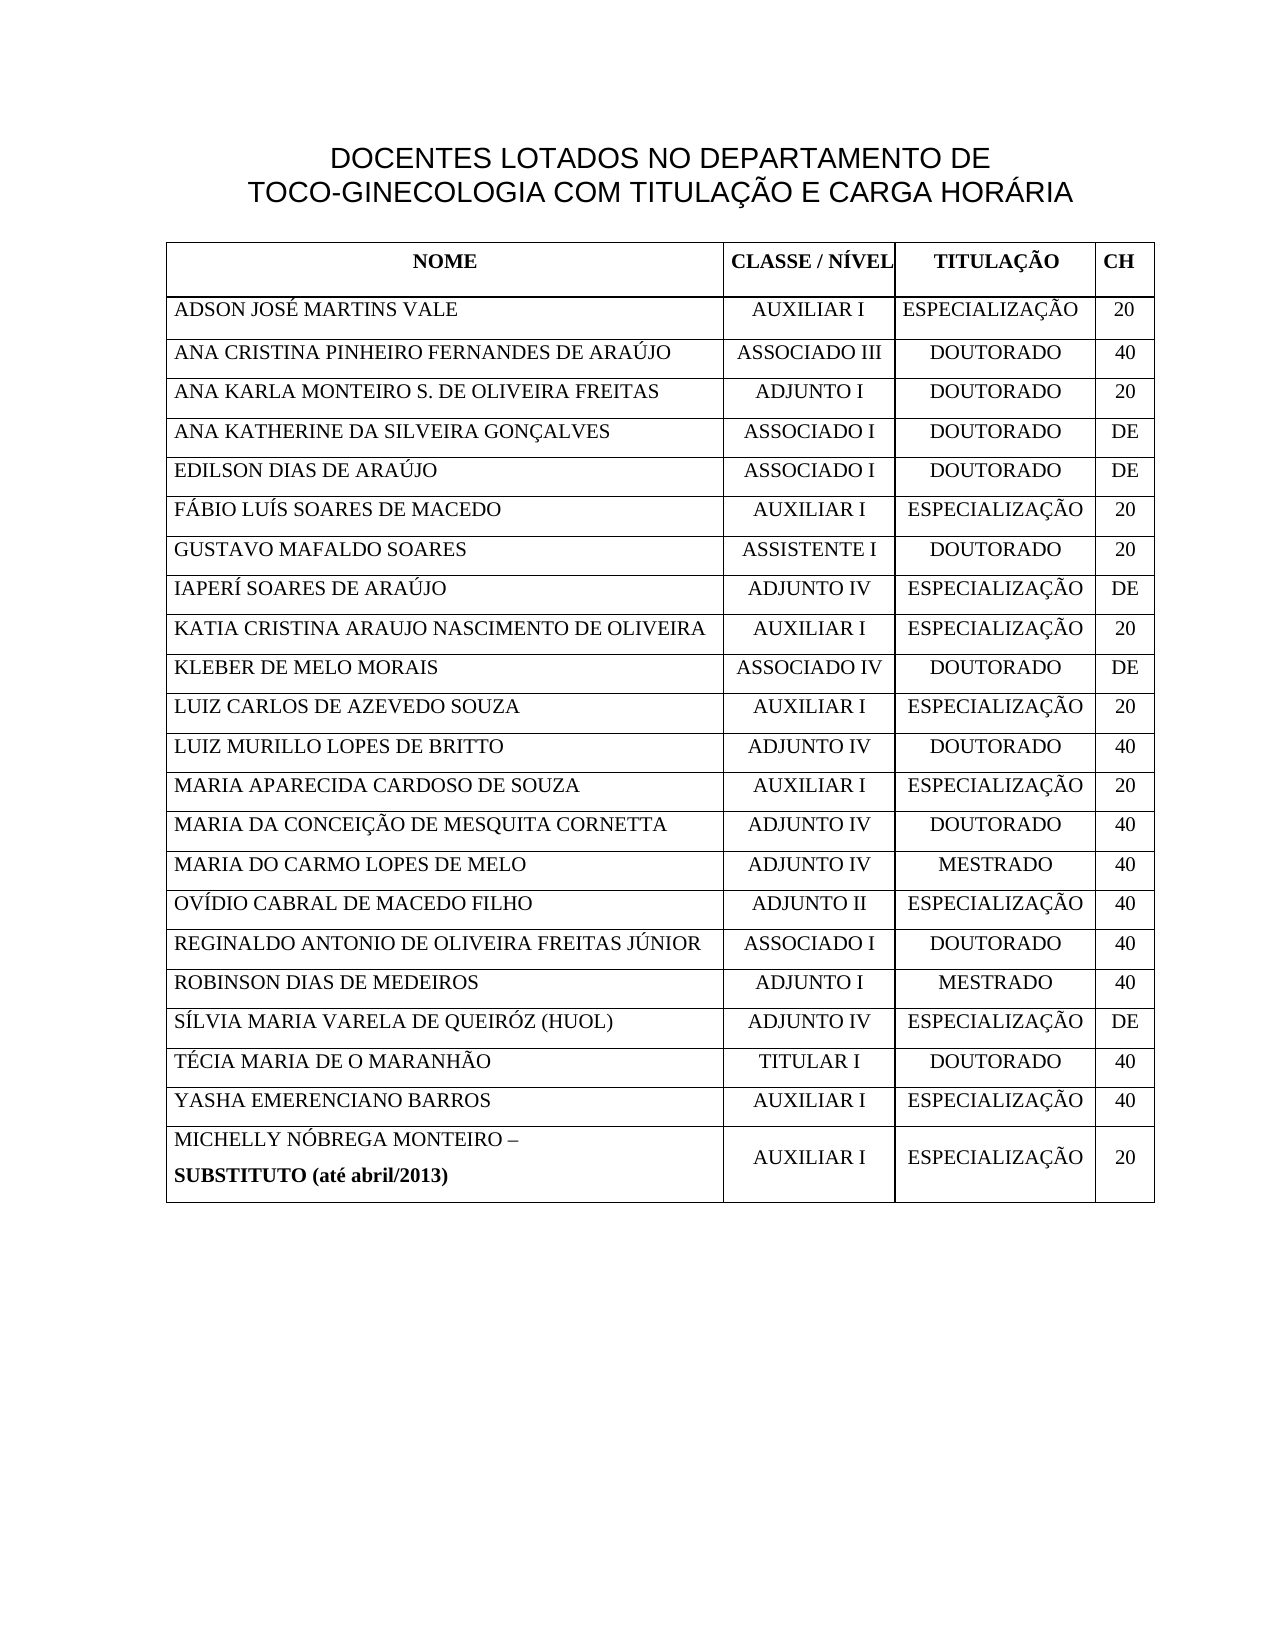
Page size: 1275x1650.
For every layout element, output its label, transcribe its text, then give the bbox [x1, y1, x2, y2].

table_cell DE [1096, 655, 1154, 693]
table_cell ROBINSON DIAS DE MEDEIROS [167, 970, 723, 1008]
table_cell 20 [1096, 298, 1154, 339]
table_cell ANA KATHERINE DA SILVEIRA GONÇALVES [167, 419, 723, 457]
table_cell DOUTORADO [896, 655, 1095, 693]
table_cell ESPECIALIZAÇÃO [896, 694, 1095, 732]
table_cell 40 [1096, 930, 1154, 969]
table_cell MICHELLY NÓBREGA MONTEIRO – SUBSTITUTO (até abril/2013) [167, 1127, 723, 1202]
table_header NOME [167, 243, 723, 296]
table_cell AUXILIAR I [724, 298, 894, 339]
table_cell MARIA DO CARMO LOPES DE MELO [167, 852, 723, 890]
table_cell KATIA CRISTINA ARAUJO NASCIMENTO DE OLIVEIRA [167, 615, 723, 654]
table_cell ESPECIALIZAÇÃO [896, 1088, 1095, 1126]
table_cell ESPECIALIZAÇÃO [896, 298, 1095, 339]
table_cell DOUTORADO [896, 1049, 1095, 1087]
table_cell EDILSON DIAS DE ARAÚJO [167, 458, 723, 496]
table_cell DOUTORADO [896, 930, 1095, 969]
table_cell YASHA EMERENCIANO BARROS [167, 1088, 723, 1126]
text DOCENTES LOTADOS NO DEPARTAMENTO DE [177, 141, 1144, 175]
table_cell 40 [1096, 891, 1154, 929]
table_cell TÉCIA MARIA DE O MARANHÃO [167, 1049, 723, 1087]
table_cell AUXILIAR I [724, 773, 894, 811]
table_cell LUIZ CARLOS DE AZEVEDO SOUZA [167, 694, 723, 732]
table_cell ANA KARLA MONTEIRO S. DE OLIVEIRA FREITAS [167, 379, 723, 417]
table_cell MESTRADO [896, 970, 1095, 1008]
table_header TITULAÇÃO [896, 243, 1095, 296]
table_cell LUIZ MURILLO LOPES DE BRITTO [167, 734, 723, 772]
table_cell DOUTORADO [896, 812, 1095, 851]
table_cell ADSON JOSÉ MARTINS VALE [167, 298, 723, 339]
table_cell AUXILIAR I [724, 615, 894, 654]
table_cell ASSOCIADO I [724, 930, 894, 969]
table_cell DOUTORADO [896, 340, 1095, 378]
table_cell 20 [1096, 379, 1154, 417]
table_cell MARIA APARECIDA CARDOSO DE SOUZA [167, 773, 723, 811]
table_cell SÍLVIA MARIA VARELA DE QUEIRÓZ (HUOL) [167, 1009, 723, 1047]
table_cell ADJUNTO I [724, 970, 894, 1008]
table_cell TITULAR I [724, 1049, 894, 1087]
table_cell FÁBIO LUÍS SOARES DE MACEDO [167, 497, 723, 536]
table_header CH [1096, 243, 1154, 296]
table_cell DE [1096, 1009, 1154, 1047]
table_cell 40 [1096, 812, 1154, 851]
table_cell ESPECIALIZAÇÃO [896, 1009, 1095, 1047]
table_cell 40 [1096, 1088, 1154, 1126]
table_cell ADJUNTO IV [724, 576, 894, 614]
table_cell IAPERÍ SOARES DE ARAÚJO [167, 576, 723, 614]
table_cell REGINALDO ANTONIO DE OLIVEIRA FREITAS JÚNIOR [167, 930, 723, 969]
table_cell AUXILIAR I [724, 694, 894, 732]
table_cell ASSOCIADO IV [724, 655, 894, 693]
table_cell 20 [1096, 497, 1154, 536]
table_cell DE [1096, 576, 1154, 614]
table_cell ESPECIALIZAÇÃO [896, 891, 1095, 929]
table_cell 40 [1096, 340, 1154, 378]
table_cell ASSOCIADO I [724, 419, 894, 457]
table_cell ADJUNTO IV [724, 1009, 894, 1047]
table_cell DOUTORADO [896, 734, 1095, 772]
table_cell MESTRADO [896, 852, 1095, 890]
table_cell ESPECIALIZAÇÃO [896, 576, 1095, 614]
table_cell ANA CRISTINA PINHEIRO FERNANDES DE ARAÚJO [167, 340, 723, 378]
table_cell ESPECIALIZAÇÃO [896, 615, 1095, 654]
table_cell AUXILIAR I [724, 1127, 894, 1202]
table_cell AUXILIAR I [724, 497, 894, 536]
table_cell GUSTAVO MAFALDO SOARES [167, 537, 723, 575]
table_cell 20 [1096, 615, 1154, 654]
table_cell 40 [1096, 970, 1154, 1008]
table_cell ASSOCIADO I [724, 458, 894, 496]
text TOCO-GINECOLOGIA COM TITULAÇÃO E CARGA HORÁRIA [177, 175, 1144, 208]
table_cell 40 [1096, 852, 1154, 890]
table_cell 20 [1096, 537, 1154, 575]
table_cell 40 [1096, 734, 1154, 772]
table_cell OVÍDIO CABRAL DE MACEDO FILHO [167, 891, 723, 929]
table_cell AUXILIAR I [724, 1088, 894, 1126]
table_cell MARIA DA CONCEIÇÃO DE MESQUITA CORNETTA [167, 812, 723, 851]
table_cell 20 [1096, 694, 1154, 732]
table_cell 20 [1096, 1127, 1154, 1202]
table_cell DOUTORADO [896, 379, 1095, 417]
table_cell 40 [1096, 1049, 1154, 1087]
table_cell ESPECIALIZAÇÃO [896, 1127, 1095, 1202]
table_cell ADJUNTO II [724, 891, 894, 929]
table_cell DE [1096, 419, 1154, 457]
table_cell ESPECIALIZAÇÃO [896, 773, 1095, 811]
table_cell ADJUNTO I [724, 379, 894, 417]
table_cell ADJUNTO IV [724, 852, 894, 890]
table_cell ADJUNTO IV [724, 734, 894, 772]
table_cell DOUTORADO [896, 458, 1095, 496]
table_cell ASSISTENTE I [724, 537, 894, 575]
table_cell KLEBER DE MELO MORAIS [167, 655, 723, 693]
table_cell ADJUNTO IV [724, 812, 894, 851]
table_header CLASSE / NÍVEL [724, 243, 894, 296]
table_cell 20 [1096, 773, 1154, 811]
table_cell ASSOCIADO III [724, 340, 894, 378]
table_cell DOUTORADO [896, 419, 1095, 457]
table_cell ESPECIALIZAÇÃO [896, 497, 1095, 536]
table_cell DE [1096, 458, 1154, 496]
table_cell DOUTORADO [896, 537, 1095, 575]
